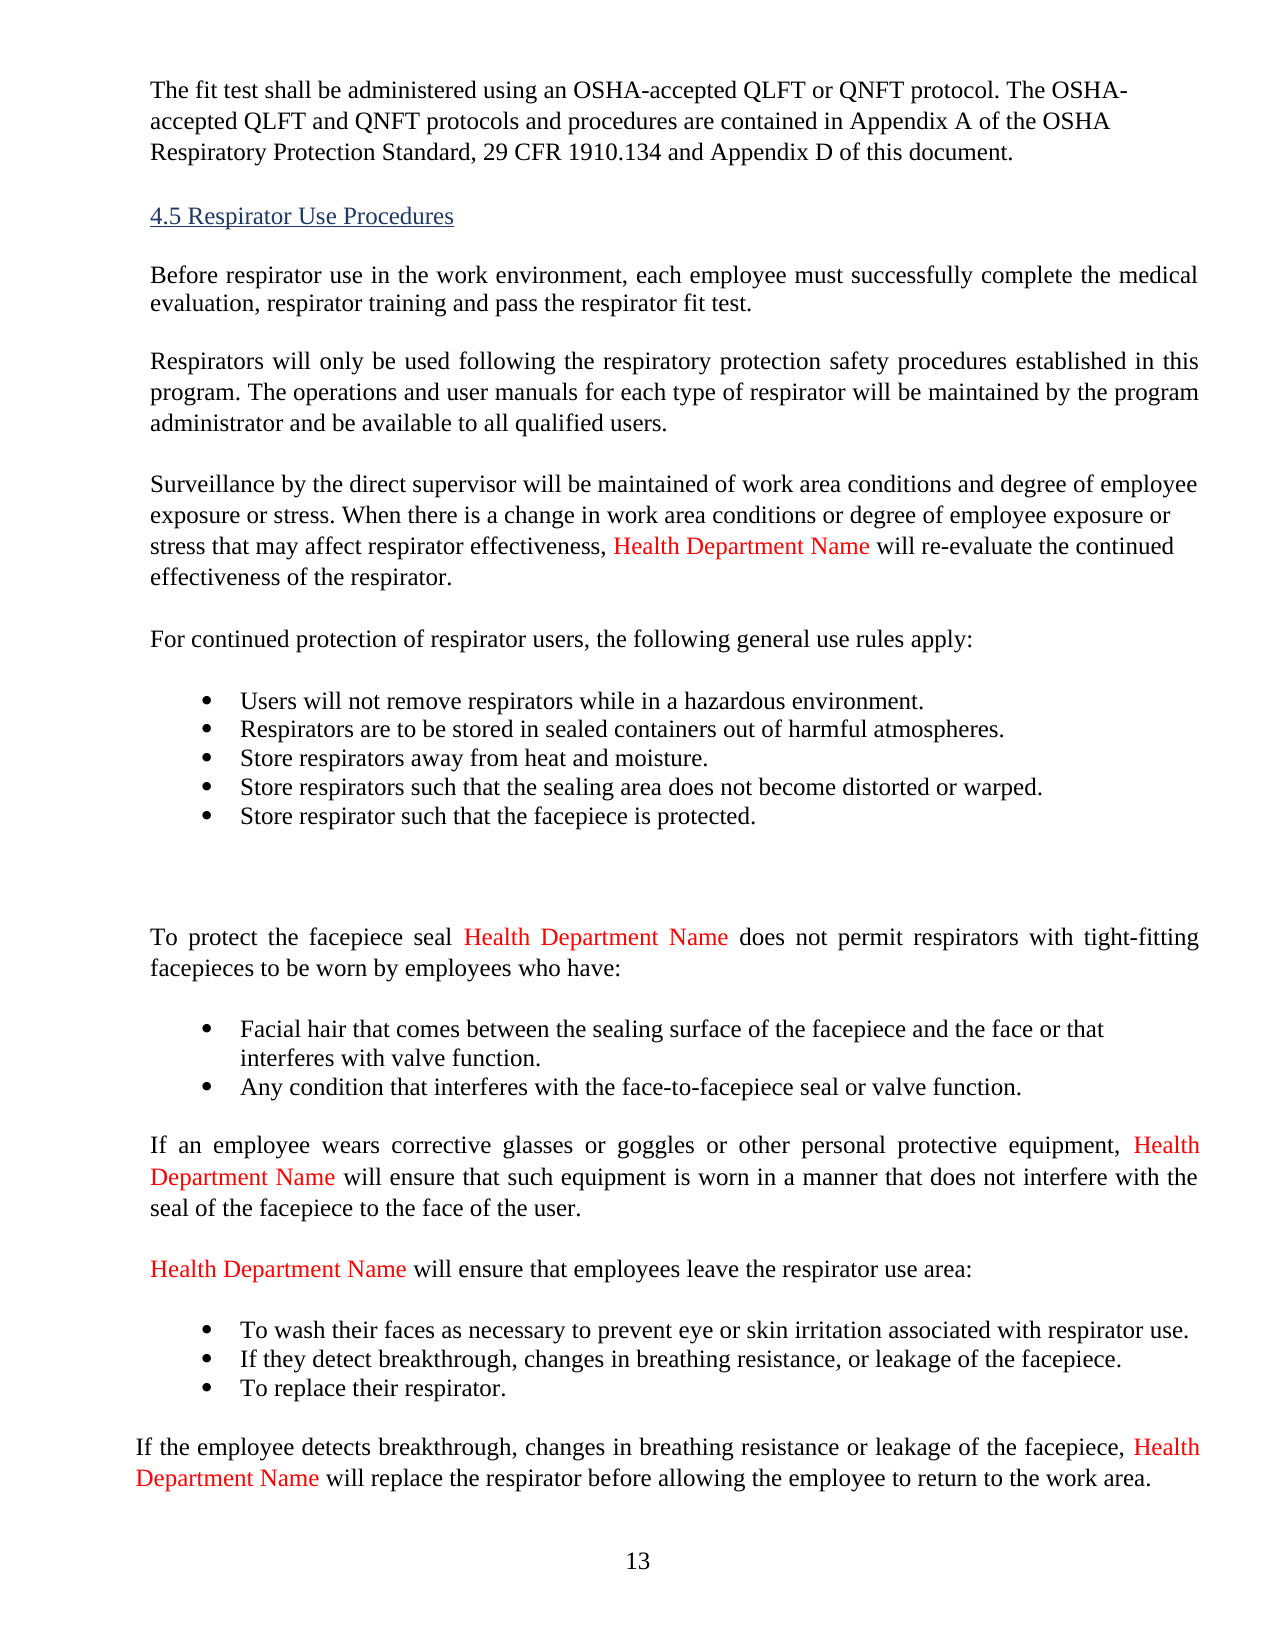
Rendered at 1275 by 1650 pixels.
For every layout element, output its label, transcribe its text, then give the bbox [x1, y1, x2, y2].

text Respirators will only be used following the respiratory protection safety procedures established in this program. The operations and user manuals for each type of respirator will be maintained by the program administrator and be available to all qualified users. [150, 346, 1200, 437]
list Users will not remove respirators while in a hazardous environment. [202, 686, 1200, 714]
list Store respirators away from heat and moisture. [202, 743, 1200, 772]
subtitle 4.5 Respirator Use Procedures [75, 201, 1200, 230]
list Any condition that interferes with the face-to-facepiece seal or valve function. [202, 1072, 1200, 1100]
text The fit test shall be administered using an OSHA-accepted QLFT or QNFT protocol. The OSHA-accepted QLFT and QNFT protocols and procedures are contained in Appendix A of the OSHA Respiratory Protection Standard, 29 CFR 1910.134 and Appendix D of this document. [150, 75, 1200, 166]
list To replace their respirator. [202, 1373, 1200, 1401]
text Before respirator use in the work environment, each employee must successfully complete the medical evaluation, respirator training and pass the respirator fit test. [150, 260, 1200, 317]
list Facial hair that comes between the sealing surface of the facepiece and the face or that interferes with valve function. [202, 1014, 1200, 1072]
list Store respirator such that the facepiece is protected. [202, 801, 1200, 829]
text To protect the facepiece seal Health Department Name does not permit respirators with tight-fitting facepieces to be worn by employees who have: [150, 922, 1200, 982]
list Respirators are to be stored in sealed containers out of harmful atmospheres. [202, 714, 1200, 743]
list Store respirators such that the sealing area does not become distorted or warped. [202, 772, 1200, 801]
text If an employee wears corrective glasses or goggles or other personal protective equipment, Health Department Name will ensure that such equipment is worn in a manner that does not interfere with the seal of the facepiece to the face of the user. [150, 1131, 1200, 1221]
text Surveillance by the direct supervisor will be maintained of work area conditions and degree of employee exposure or stress. When there is a change in work area conditions or degree of employee exposure or stress that may affect respirator effectiveness, Health Department Name will re-evaluate the continued effectiveness of the respirator. [150, 469, 1200, 591]
text For continued protection of respirator users, the following general use rules apply: [150, 624, 1200, 653]
text Health Department Name will ensure that employees leave the respirator use area: [150, 1254, 1200, 1283]
text If the employee detects breakthrough, changes in breathing resistance or leakage of the facepiece, Health Department Name will replace the respirator before allowing the employee to return to the work area. [135, 1432, 1200, 1491]
list To wash their faces as necessary to prevent eye or skin irritation associated with respirator use. [202, 1315, 1200, 1344]
list If they detect breakthrough, changes in breathing resistance, or leakage of the facepiece. [202, 1344, 1200, 1373]
